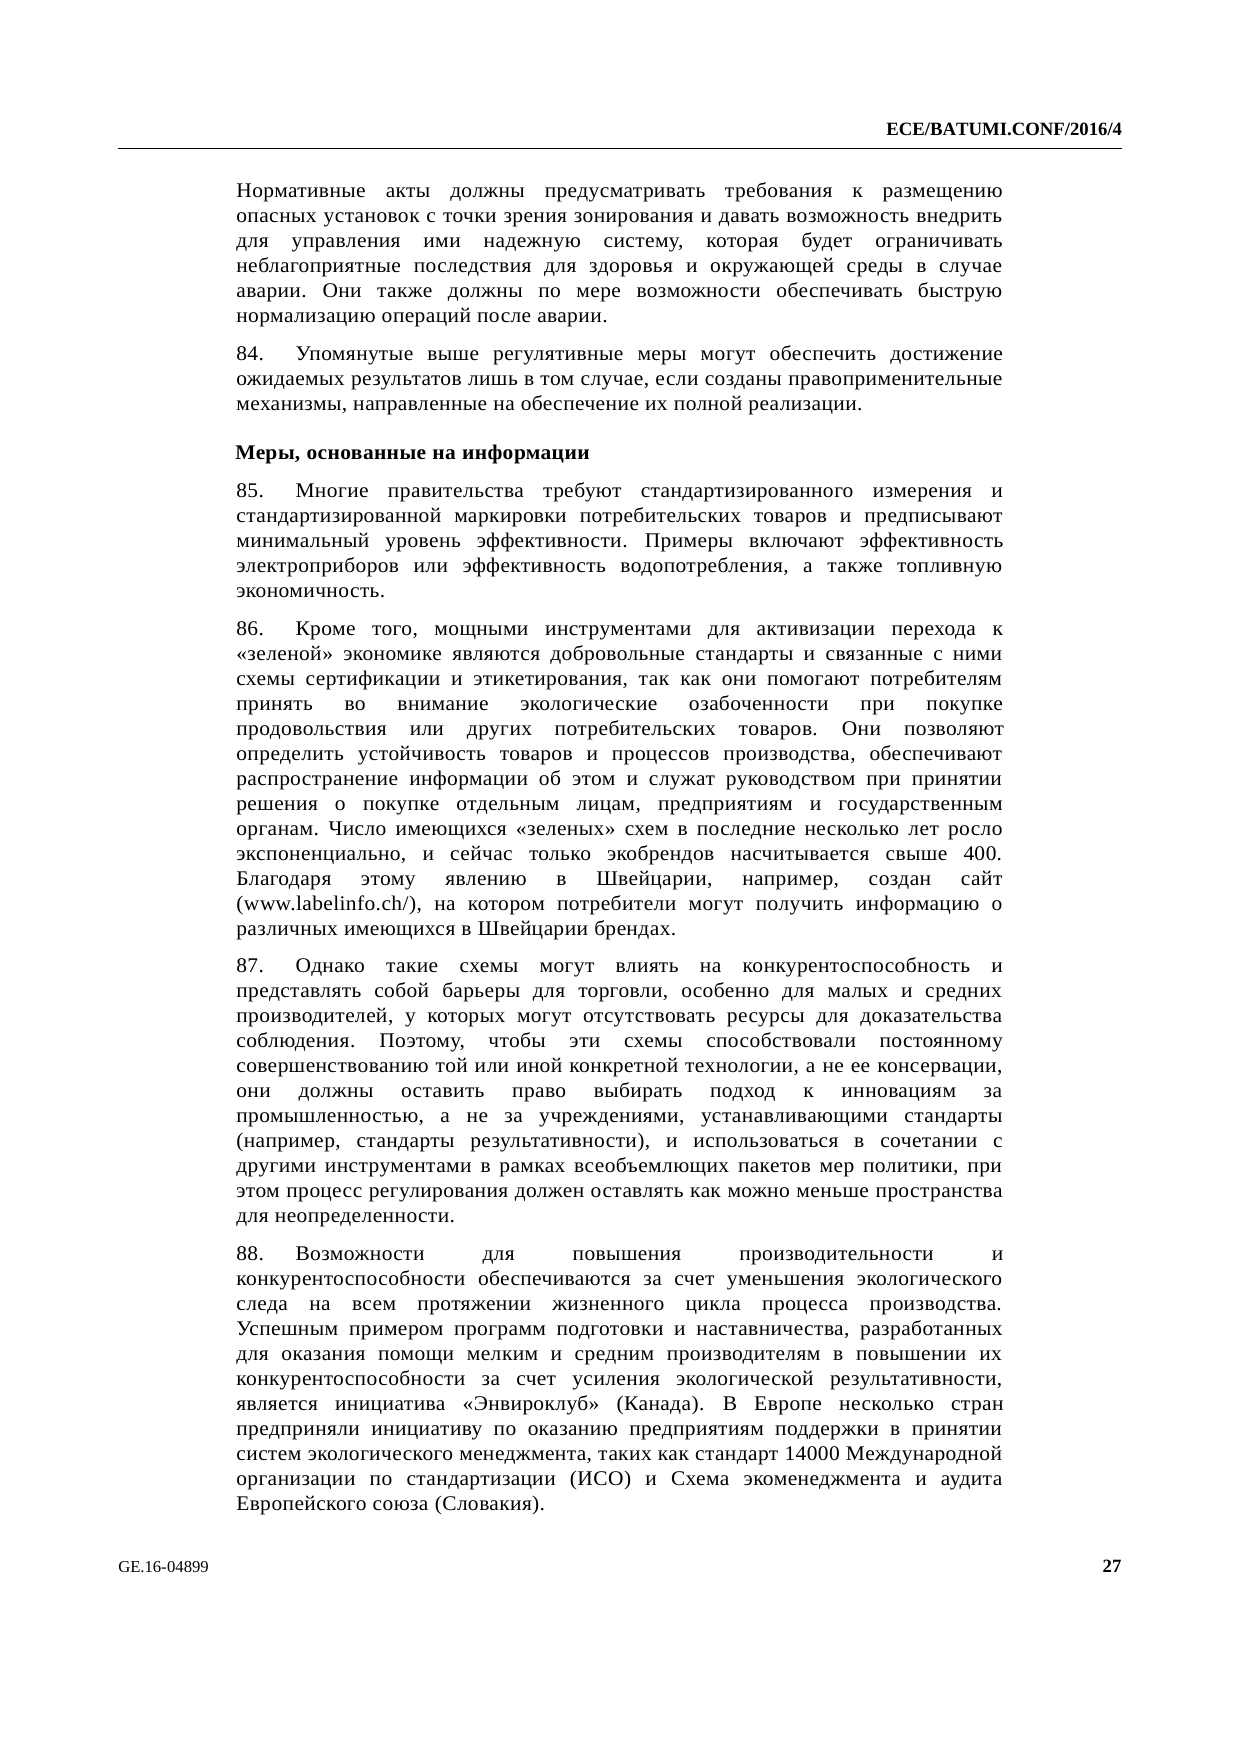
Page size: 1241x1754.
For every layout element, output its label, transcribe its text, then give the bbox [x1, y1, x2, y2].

text 87. Однако такие схемы могут влиять на конкурентоспособность и представлять собой барьеры для торговли, особенно для малых и средних производителей, у которых могут отсутствовать ресурсы для доказательства соблюдения. Поэтому, чтобы эти схемы способствовали постоянному совершенствованию той или иной конкретной технологии, а не ее консервации, они должны оставить право выбирать подход к инновациям за промышленностью, а не за учреждениями, устанавливающими стандарты (например, стандарты результативности), и использоваться в сочетании с другими инструментами в рамках всеобъемлющих пакетов мер политики, при этом процесс регулирования должен оставлять как можно меньше пространства для неопределенности. [236, 952, 1004, 1227]
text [236, 177, 1004, 327]
text 88. Возможности для повышения производительности и конкурентоспособности обеспечиваются за счет уменьшения экологического следа на всем протяжении жизненного цикла процесса производства. Успешным примером программ подготовки и наставничества, разработанных для оказания помощи мелким и средним производителям в повышении их конкурентоспособности за счет усиления экологической результативности, является инициатива «Энвироклуб» (Канада). В Европе несколько стран предприняли инициативу по оказанию предприятиям поддержки в принятии систем экологического менеджмента, таких как стандарт 14000 Международной организации по стандартизации (ИСО) и Схема экоменеджмента и аудита Европейского союза (Словакия). [236, 1240, 1004, 1515]
list Меры, основанные на информации [118, 440, 1004, 465]
text 84. Упомянутые выше регулятивные меры могут обеспечить достижение ожидаемых результатов лишь в том случае, если созданы правоприменительные механизмы, направленные на обеспечение их полной реализации. [236, 340, 1004, 415]
text 85. Многие правительства требуют стандартизированного измерения и стандартизированной маркировки потребительских товаров и предписывают минимальный уровень эффективности. Примеры включают эффективность электроприборов или эффективность водопотребления, а также топливную экономичность. [236, 477, 1004, 602]
text 86. Кроме того, мощными инструментами для активизации перехода к «зеленой» экономике являются добровольные стандарты и связанные с ними схемы сертификации и этикетирования, так как они помогают потребителям принять во внимание экологические озабоченности при покупке продовольствия или других потребительских товаров. Они позволяют определить устойчивость товаров и процессов производства, обеспечивают распространение информации об этом и служат руководством при принятии решения о покупке отдельным лицам, предприятиям и государственным органам. Число имеющихся «зеленых» схем в последние несколько лет росло экспоненциально, и сейчас только экобрендов насчитывается свыше 400. Благодаря этому явлению в Швейцарии, например, создан сайт (www.labelinfo.ch/), на котором потребители могут получить информацию о различных имеющихся в Швейцарии брендах. [236, 615, 1004, 940]
